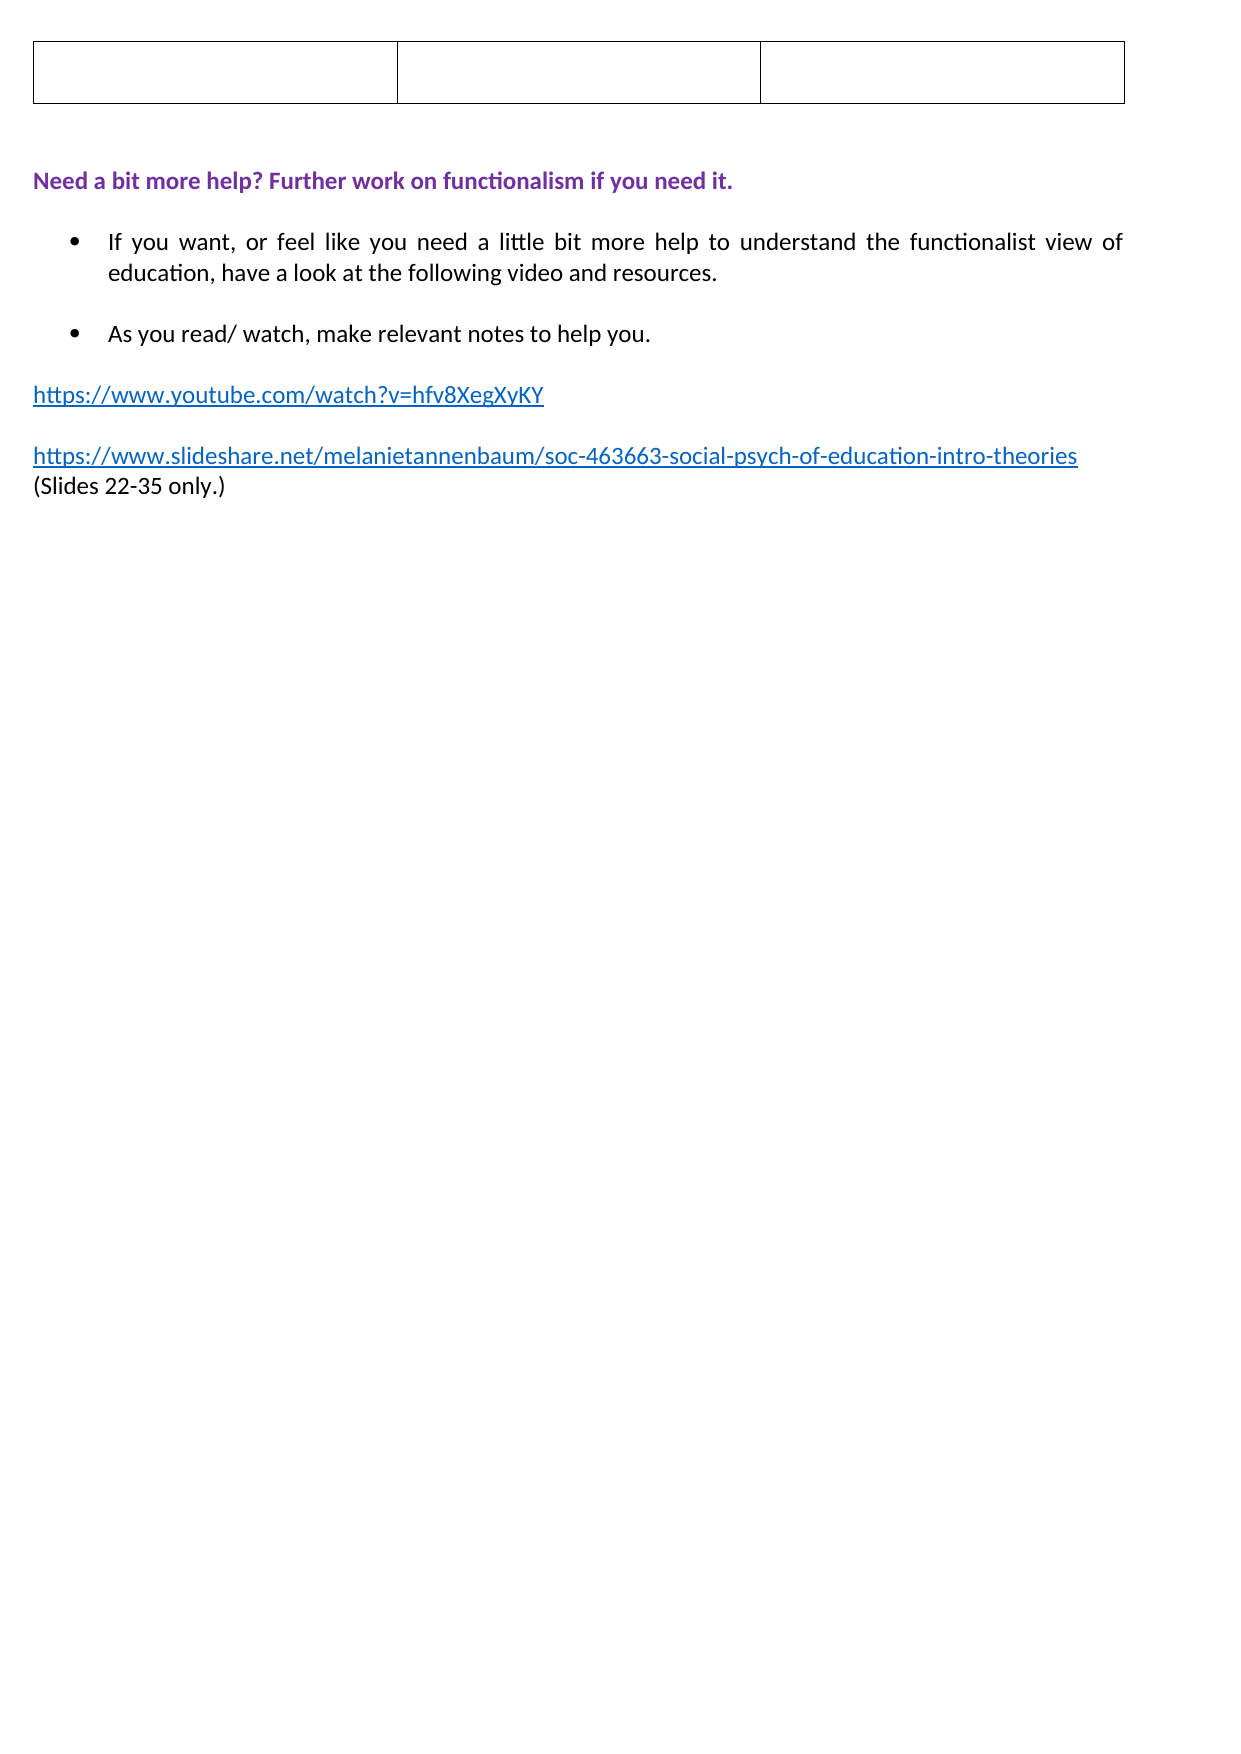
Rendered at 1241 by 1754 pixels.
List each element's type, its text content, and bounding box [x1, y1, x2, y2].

text https://www.slideshare.net/melanietannenbaum/soc-463663-social-psych-of-education-intro-theories (Slides 22-35 only.) [33, 440, 1125, 501]
table_cell [398, 42, 760, 103]
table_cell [34, 42, 397, 103]
list If you want, or feel like you need a little bit more help to understand the functionalist view of education, have a look at the following video and resources. [70, 226, 1125, 287]
text Need a bit more help? Further work on functionalism if you need it. [33, 165, 1125, 196]
text https://www.youtube.com/watch?v=hfv8XegXyKY [33, 379, 1125, 409]
table_cell [761, 42, 1124, 103]
list As you read/ watch, make relevant notes to help you. [70, 318, 1125, 348]
